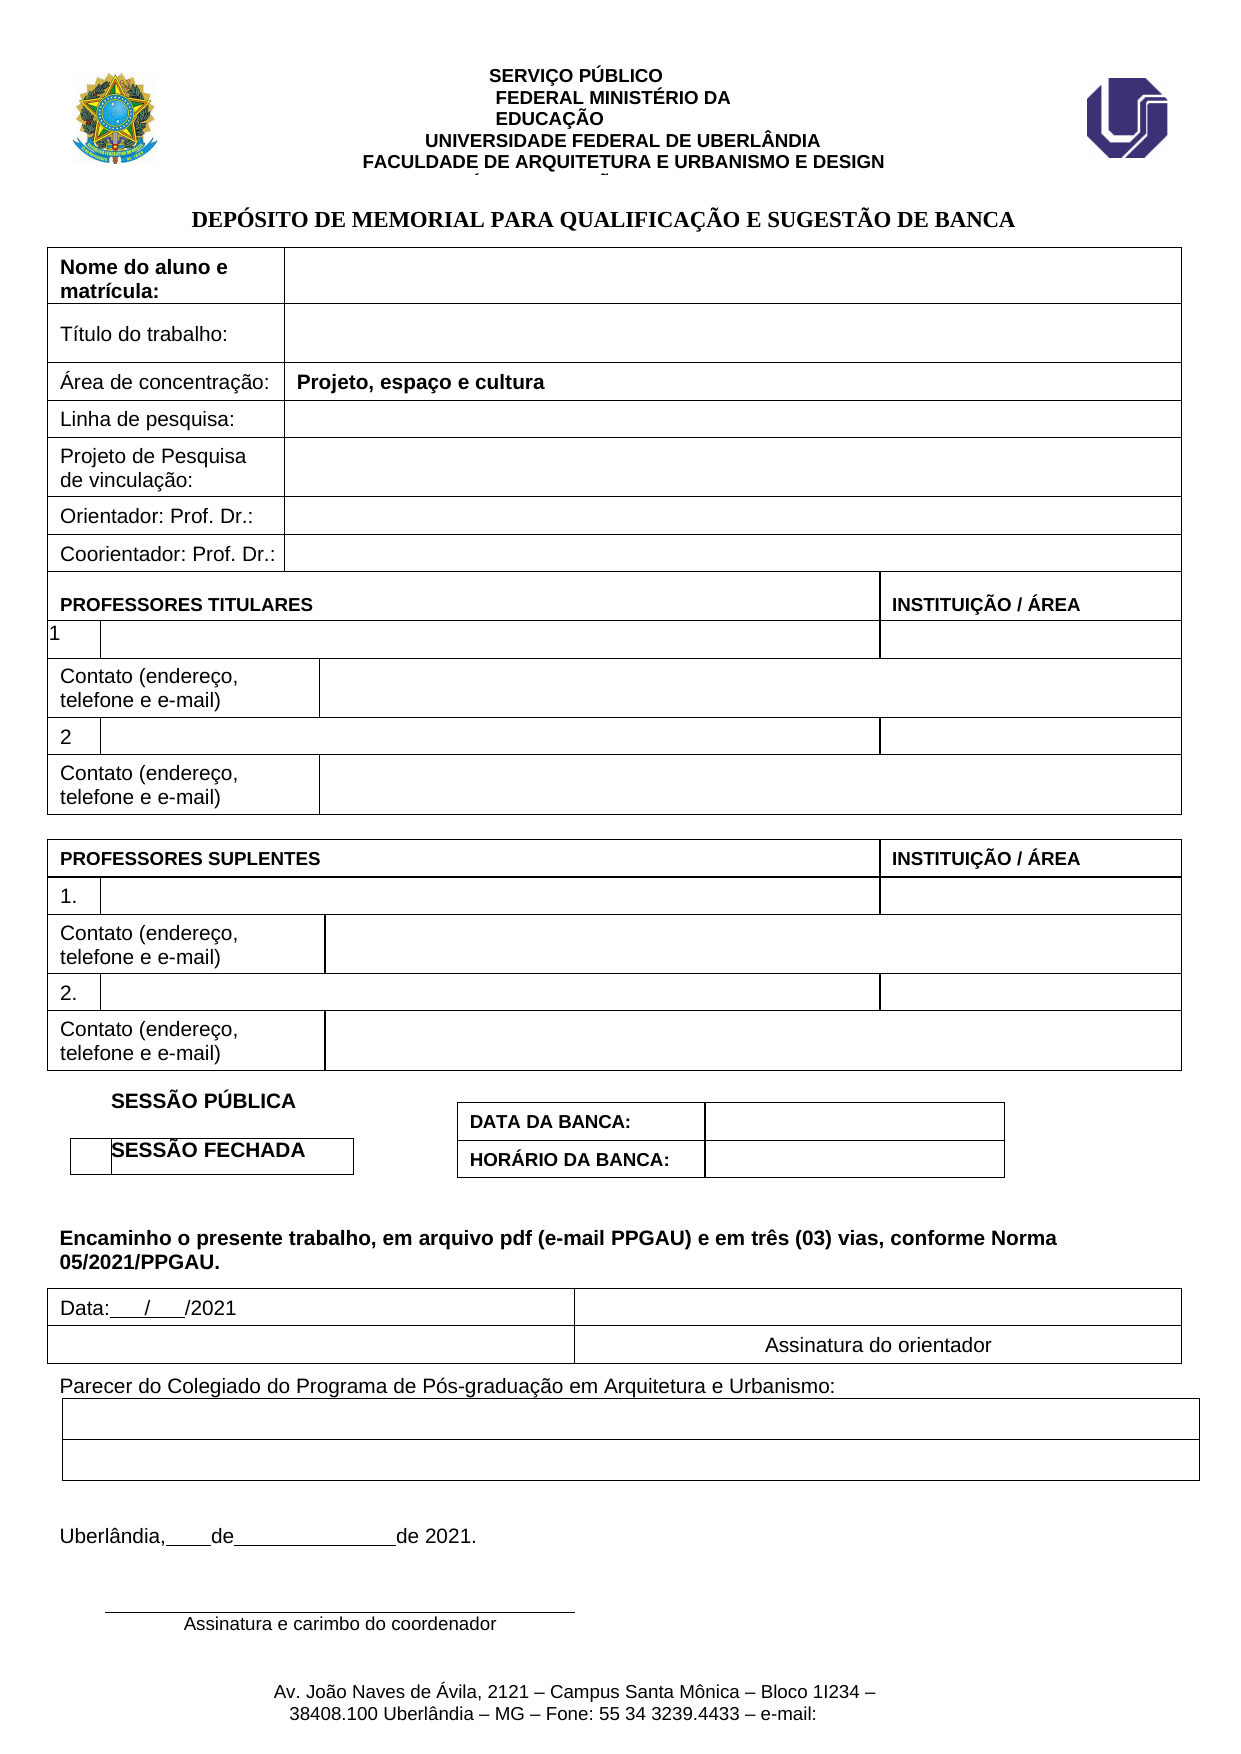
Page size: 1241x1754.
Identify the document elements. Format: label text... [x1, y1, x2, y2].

picture [1087, 78, 1168, 158]
table_header Nome do aluno e matrícula: [48, 248, 284, 303]
table_cell [881, 718, 1181, 754]
table_cell [101, 974, 879, 1010]
table_cell Título do trabalho: [48, 304, 284, 362]
table_cell [706, 1141, 1004, 1177]
table_cell INSTITUIÇÃO / ÁREA [881, 572, 1181, 620]
title DEPÓSITO DE MEMORIAL PARA QUALIFICAÇÃO E SUGESTÃO DE BANCA [191, 206, 1048, 233]
table_cell [285, 401, 1181, 437]
table_cell [285, 535, 1181, 571]
table_cell Projeto de Pesquisa de vinculação: [48, 438, 284, 496]
table_cell Assinatura do orientador [575, 1326, 1181, 1363]
table_cell Orientador: Prof. Dr.: [48, 497, 284, 534]
table_header [706, 1103, 1004, 1139]
table_cell Contato (endereço, telefone e e-mail) [48, 1011, 324, 1070]
table_header [285, 248, 1181, 303]
table_header Data: / /2021 [48, 1289, 574, 1325]
text Uberlândia, de de 2021. [59, 1524, 1194, 1548]
text Parecer do Colegiado do Programa de Pós-graduação em Arquitetura e Urbanismo: [59, 1374, 1194, 1398]
table_header [575, 1289, 1181, 1325]
table_cell [881, 878, 1181, 914]
table_cell [285, 438, 1181, 496]
table_header DATA DA BANCA: [458, 1103, 704, 1139]
picture [72, 73, 158, 164]
table_cell Linha de pesquisa: [48, 401, 284, 437]
table_header PROFESSORES SUPLENTES [48, 840, 879, 876]
table_cell [101, 718, 879, 754]
table_header INSTITUIÇÃO / ÁREA [881, 840, 1181, 876]
table_cell [285, 497, 1181, 534]
table_cell [320, 755, 1181, 814]
table_cell 2. [48, 974, 100, 1010]
table_cell 1. [48, 878, 100, 914]
text Encaminho o presente trabalho, em arquivo pdf (e-mail PPGAU) e em três (03) vias, conforme Norma 05/2021/PPGAU. [59, 1226, 1194, 1274]
table_cell Contato (endereço, telefone e e-mail) [48, 915, 324, 973]
table_cell Contato (endereço, telefone e e-mail) [48, 755, 319, 814]
table_cell 1 [48, 621, 100, 657]
table_cell [285, 304, 1181, 362]
table_cell [881, 621, 1181, 657]
table_cell [881, 974, 1181, 1010]
table_cell PROFESSORES TITULARES [48, 572, 879, 620]
table_cell Contato (endereço, telefone e e-mail) [48, 659, 319, 717]
table_cell 2 [48, 718, 100, 754]
table_cell HORÁRIO DA BANCA: [458, 1141, 704, 1177]
table_cell [101, 878, 879, 914]
table_cell Área de concentração: [48, 363, 284, 399]
text Assinatura e carimbo do coordenador [183, 1610, 1194, 1635]
table_cell [48, 1326, 574, 1363]
table_cell [326, 915, 1181, 973]
table_cell [320, 659, 1181, 717]
table_cell [326, 1011, 1181, 1070]
table_cell Coorientador: Prof. Dr.: [48, 535, 284, 571]
table_cell Projeto, espaço e cultura [285, 363, 1181, 399]
table_cell [101, 621, 879, 657]
